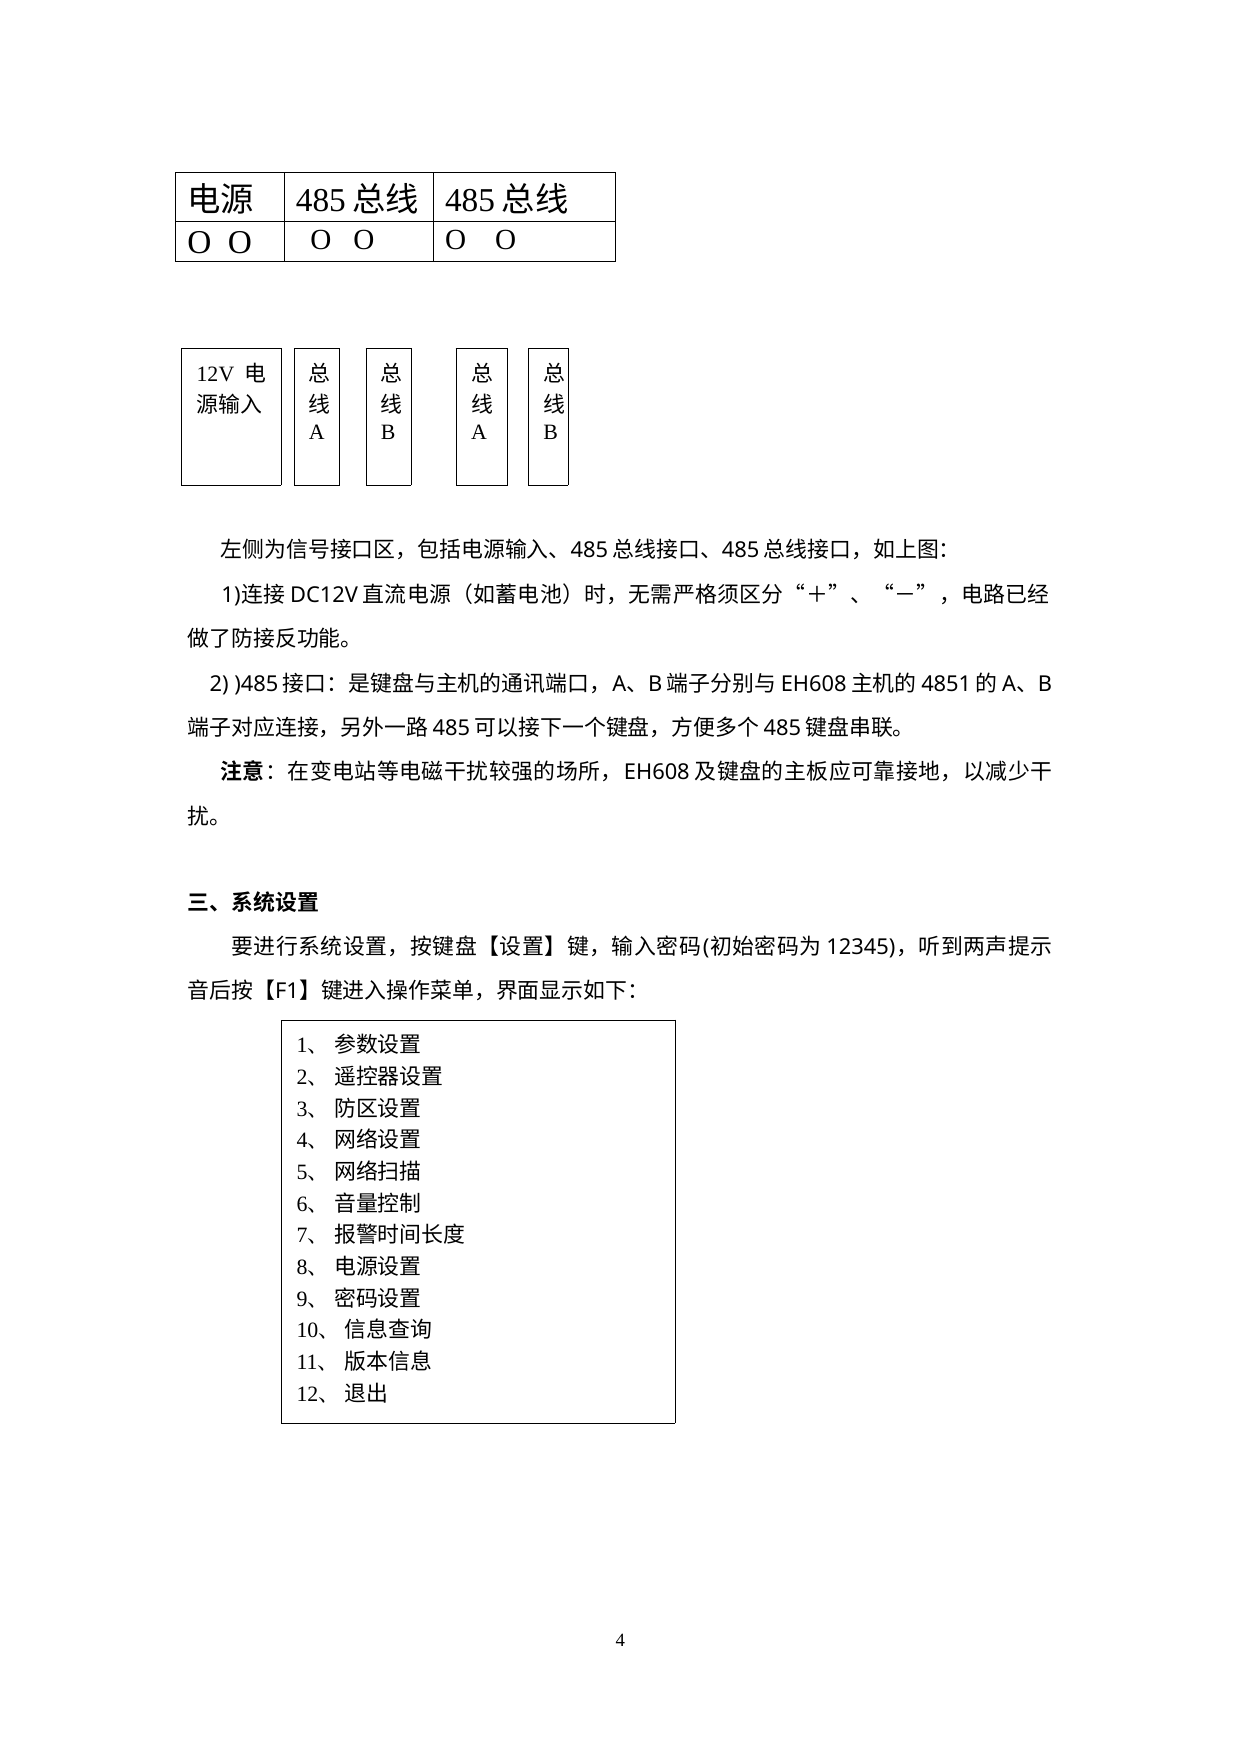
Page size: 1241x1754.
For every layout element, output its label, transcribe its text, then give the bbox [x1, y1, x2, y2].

table_cell O O [176, 222, 284, 261]
table_cell O O [285, 222, 433, 261]
table_header 485总线 [285, 173, 433, 221]
table_cell O O [434, 222, 615, 261]
text 左侧为信号接口区，包括电源输入、485总线接口、485总线接口，如上图： [187, 532, 1053, 564]
table_header 485总线 [434, 173, 615, 221]
text 2) )485接口：是键盘与主机的通讯端口，A、B端子分别与EH608主机的4851的A、B端子对应连接，另外一路485可以接下一个键盘，方便多个485键盘串联。 [187, 666, 1053, 742]
text 三、系统设置 [187, 885, 1053, 916]
table_header 电源 [176, 173, 284, 221]
text 要进行系统设置，按键盘【设置】键，输入密码(初始密码为12345)，听到两声提示音后按【F1】键进入操作菜单，界面显示如下： [187, 929, 1053, 1005]
text 1)连接DC12V直流电源（如蓄电池）时，无需严格须区分“＋”、“－”，电路已经做了防接反功能。 [187, 577, 1053, 653]
text 注意：在变电站等电磁干扰较强的场所，EH608及键盘的主板应可靠接地，以减少干扰。 [187, 754, 1053, 830]
